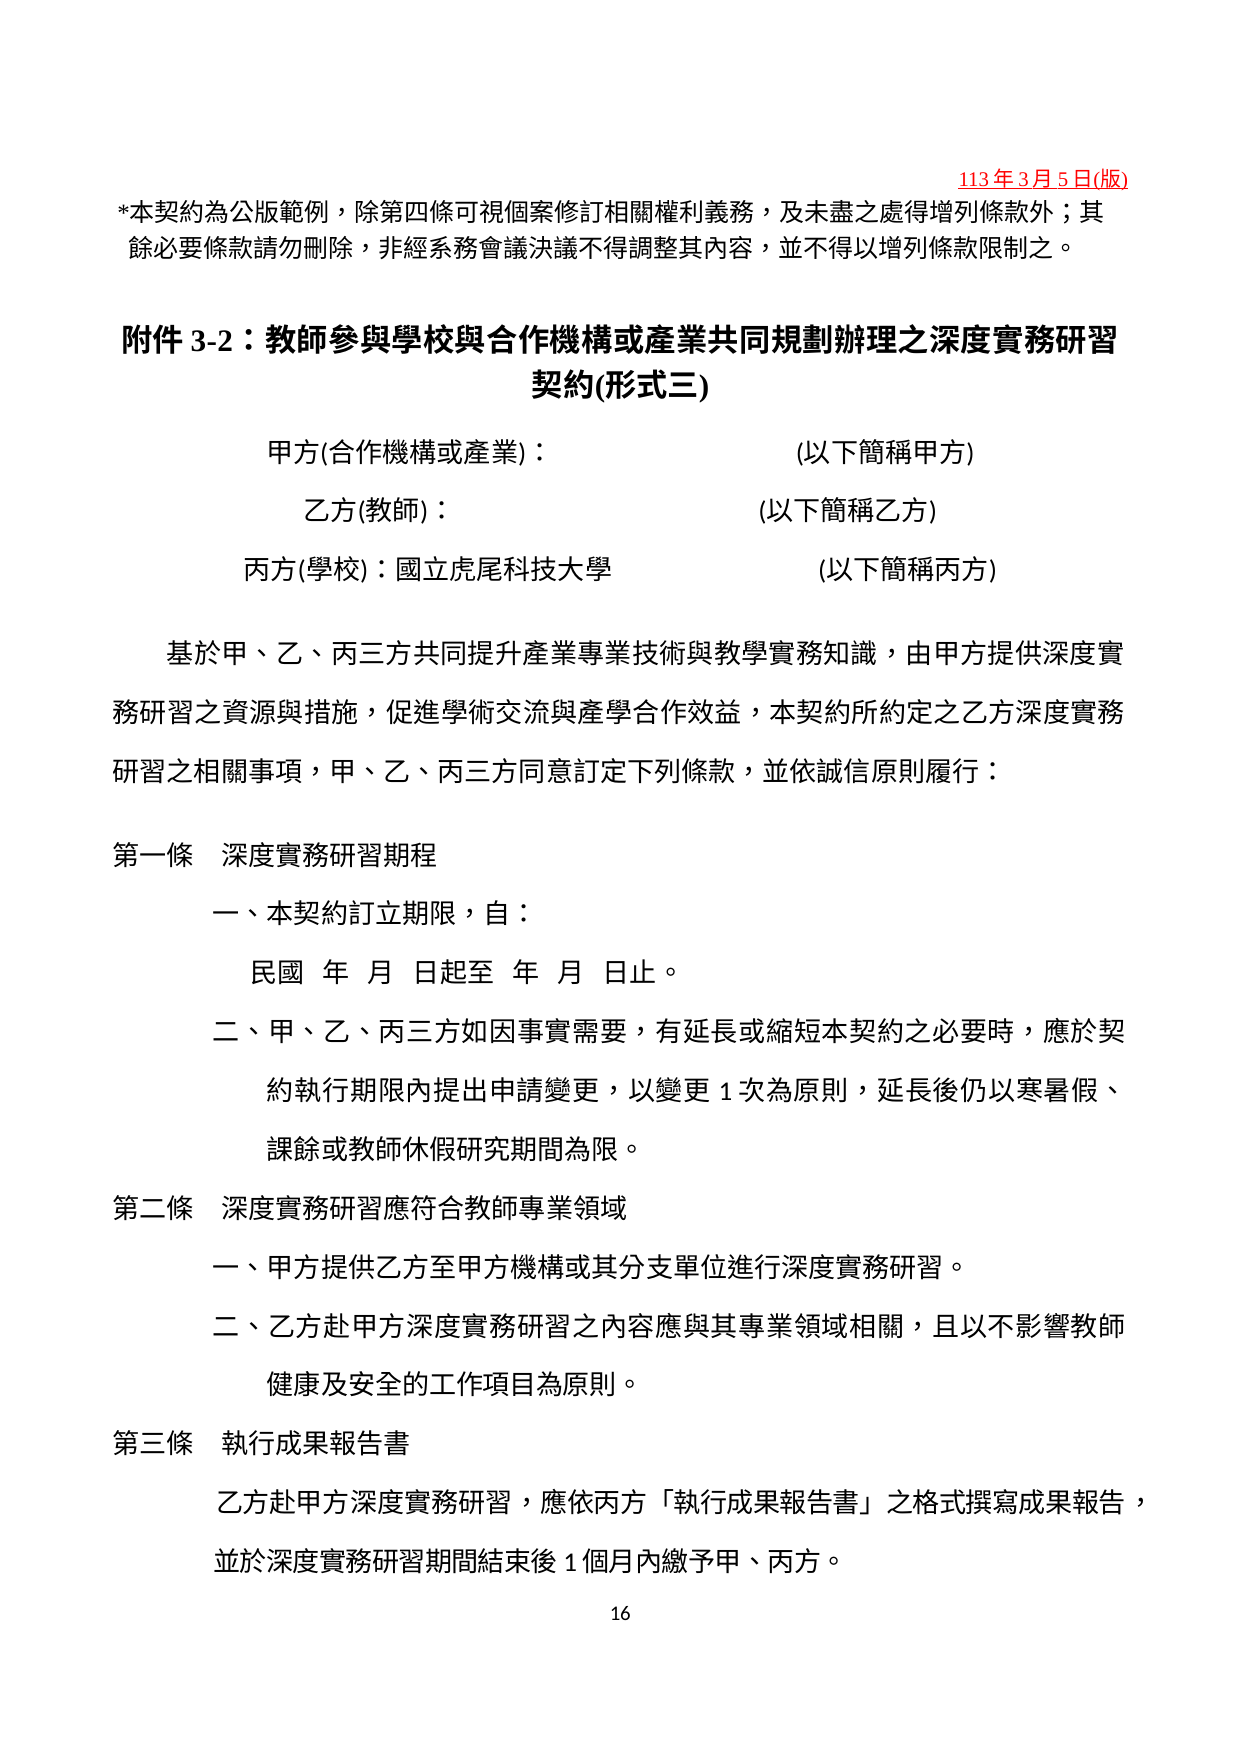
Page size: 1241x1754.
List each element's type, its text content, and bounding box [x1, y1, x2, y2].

text 附件3-2：教師參與學校與合作機構或產業共同規劃辦理之深度實務研習契約(形式三) [112, 315, 1128, 406]
text 113年3月5日(版) [112, 162, 1128, 193]
text 一、本契約訂立期限，自： [212, 892, 1128, 932]
text 第三條 執行成果報告書 [112, 1422, 1128, 1461]
text 民國 年 月 日起至 年 月 日止。 [237, 951, 1128, 991]
text 乙方赴甲方深度實務研習，應依丙方「執行成果報告書」之格式撰寫成果報告，並於深度實務研習期間結束後1個月內繳予甲、丙方。 [213, 1481, 1128, 1579]
text 一、甲方提供乙方至甲方機構或其分支單位進行深度實務研習。 [212, 1246, 1128, 1285]
text 甲方(合作機構或產業)： (以下簡稱甲方) [112, 431, 1128, 470]
text 第二條 深度實務研習應符合教師專業領域 [112, 1187, 1128, 1226]
text *本契約為公版範例，除第四條可視個案修訂相關權利義務，及未盡之處得增列條款外；其餘必要條款請勿刪除，非經系務會議決議不得調整其內容，並不得以增列條款限制之。 [117, 193, 1128, 265]
text 基於甲、乙、丙三方共同提升產業專業技術與教學實務知識，由甲方提供深度實務研習之資源與措施，促進學術交流與產學合作效益，本契約所約定之乙方深度實務研習之相關事項，甲、乙、丙三方同意訂定下列條款，並依誠信原則履行： [112, 632, 1128, 789]
text 第一條 深度實務研習期程 [112, 834, 1128, 873]
text 二、乙方赴甲方深度實務研習之內容應與其專業領域相關，且以不影響教師健康及安全的工作項目為原則。 [212, 1304, 1128, 1403]
text 二、甲、乙、丙三方如因事實需要，有延長或縮短本契約之必要時，應於契約執行期限內提出申請變更，以變更1次為原則，延長後仍以寒暑假、課餘或教師休假研究期間為限。 [212, 1010, 1128, 1167]
text 丙方(學校)：國立虎尾科技大學 (以下簡稱丙方) [112, 548, 1128, 587]
text 乙方(教師)： (以下簡稱乙方) [112, 489, 1128, 529]
